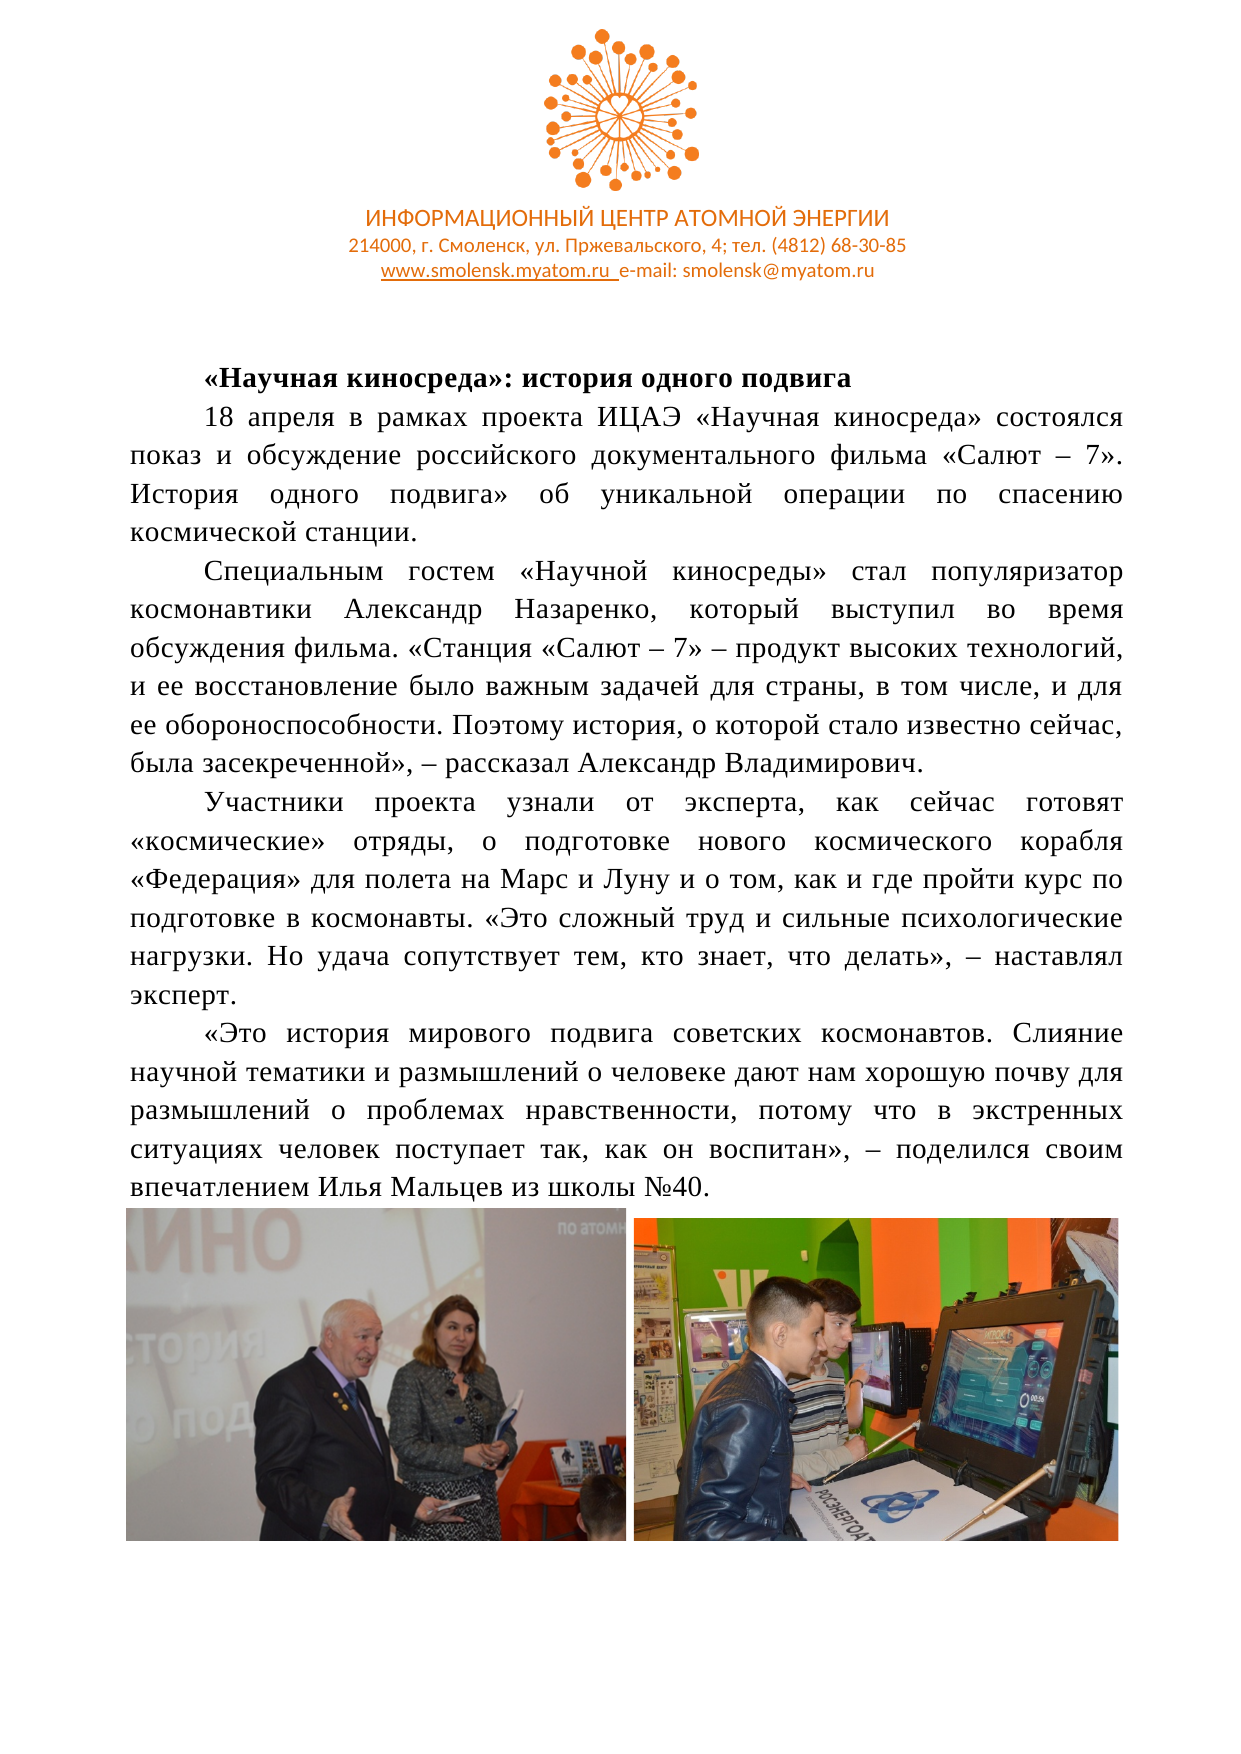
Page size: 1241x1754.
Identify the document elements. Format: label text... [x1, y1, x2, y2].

text Специальным гостем «Научной киносреды» стал популяризатор космонавтики Александр Назаренко, который выступил во время обсуждения фильма. «Станция «Салют – 7» – продукт высоких технологий, и ее восстановление было важным задачей для страны, в том числе, и для ее обороноспособности. Поэтому история, о которой стало известно сейчас, была засекреченной», – рассказал Александр Владимирович. [130, 553, 1125, 779]
text 18 апреля в рамках проекта ИЦАЭ «Научная киносреда» состоялся показ и обсуждение российского документального фильма «Салют – 7». История одного подвига» об уникальной операции по спасению космической станции. [130, 399, 1125, 548]
picture [544, 29, 699, 191]
text Участники проекта узнали от эксперта, как сейчас готовят «космические» отряды, о подготовке нового космического корабля «Федерация» для полета на Марс и Луну и о том, как и где пройти курс по подготовке в космонавты. «Это сложный труд и сильные психологические нагрузки. Но удача сопутствует тем, кто знает, что делать», – наставлял эксперт. [130, 784, 1125, 1010]
text «Это история мирового подвига советских космонавтов. Слияние научной тематики и размышлений о человеке дают нам хорошую почву для размышлений о проблемах нравственности, потому что в экстренных ситуациях человек поступает так, как он воспитан», – поделился своим впечатлением Илья Мальцев из школы №40. [130, 1015, 1125, 1203]
text 214000, г. Смоленск, ул. Пржевальского, 4; тел. (4812) 68-30-85 [118, 232, 1137, 258]
picture [126, 1208, 627, 1541]
text www.smolensk.myatom.ru e-mail: smolensk@myatom.ru [118, 258, 1137, 283]
text ИНФОРМАЦИОННЫЙ ЦЕНТР АТОМНОЙ ЭНЕРГИИ [118, 202, 1137, 232]
text «Научная киносреда»: история одного подвига [130, 360, 1125, 394]
picture [633, 1218, 1119, 1541]
